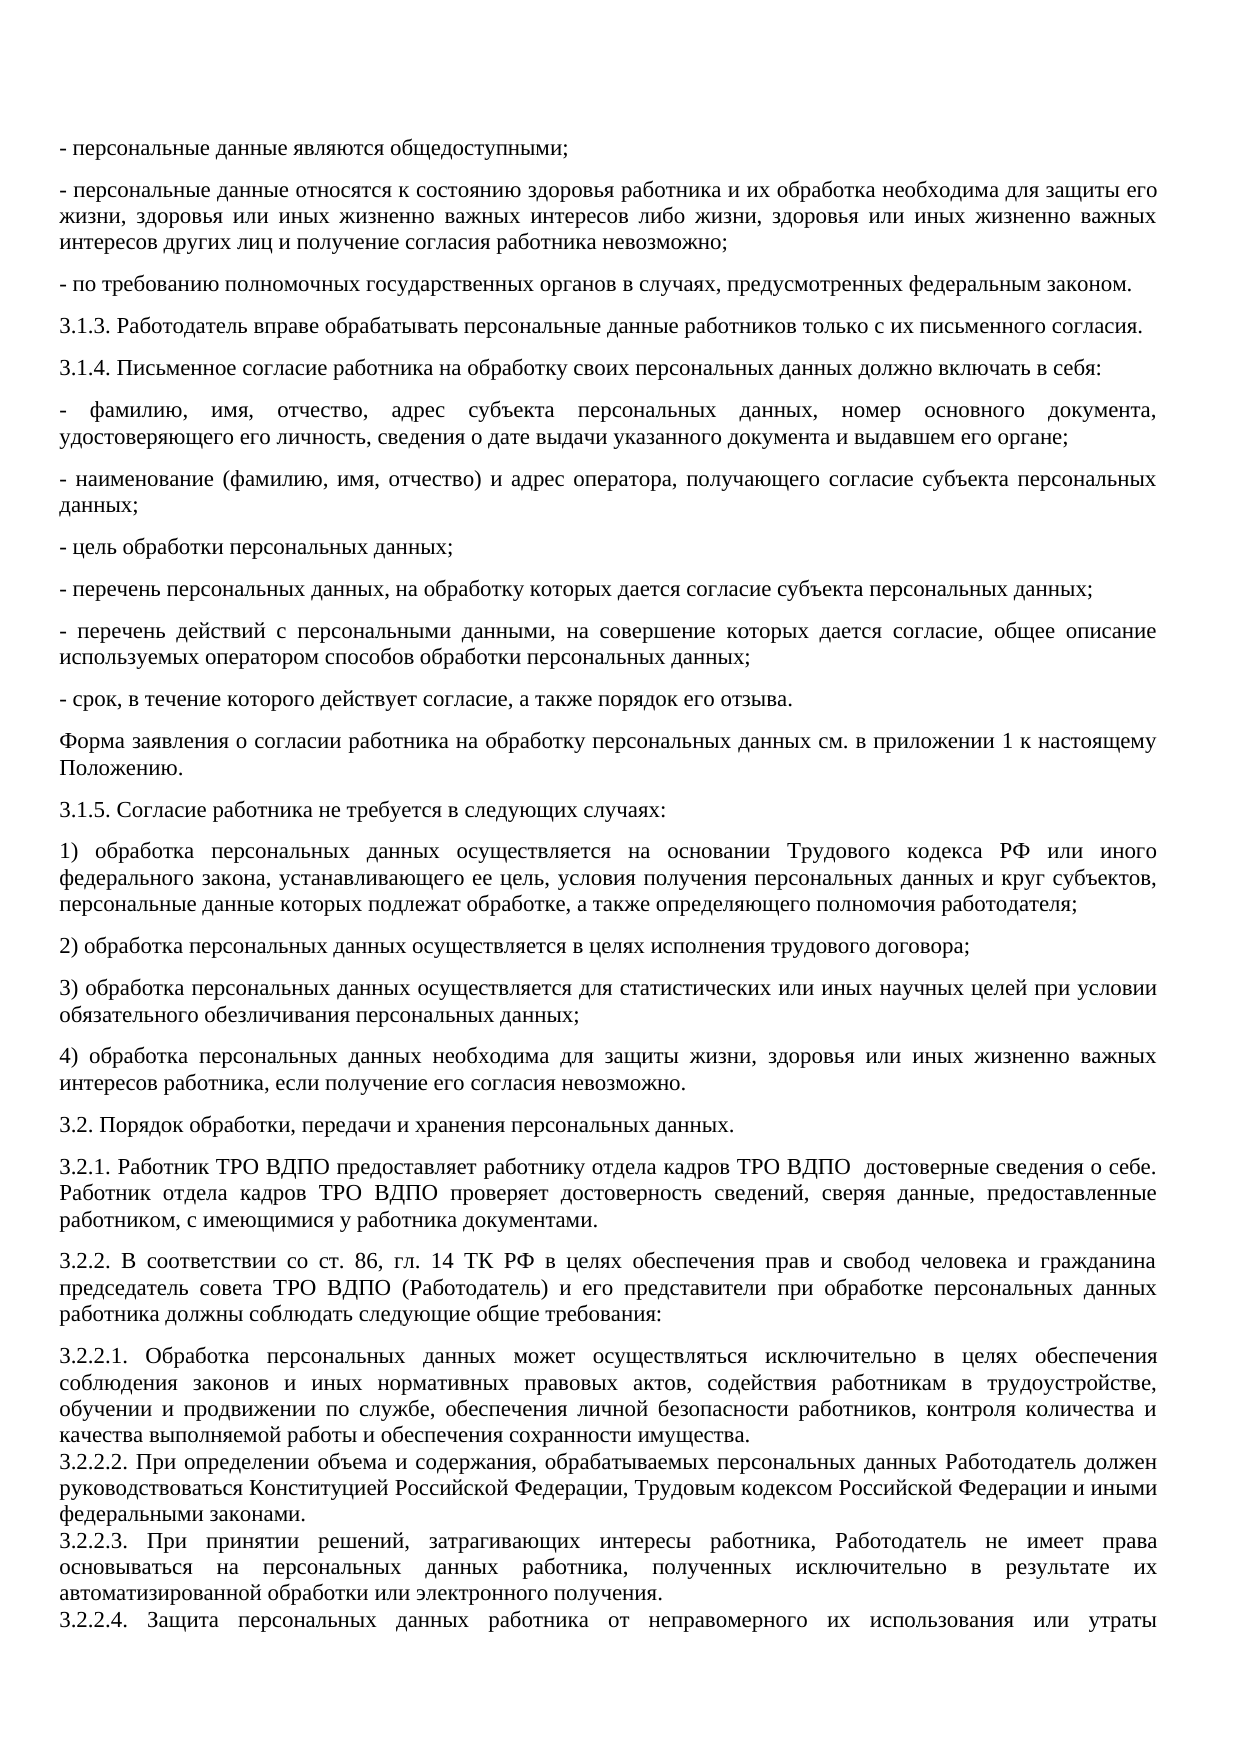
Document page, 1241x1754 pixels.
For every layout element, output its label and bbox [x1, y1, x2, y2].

table_cell [59, 118, 1159, 1632]
